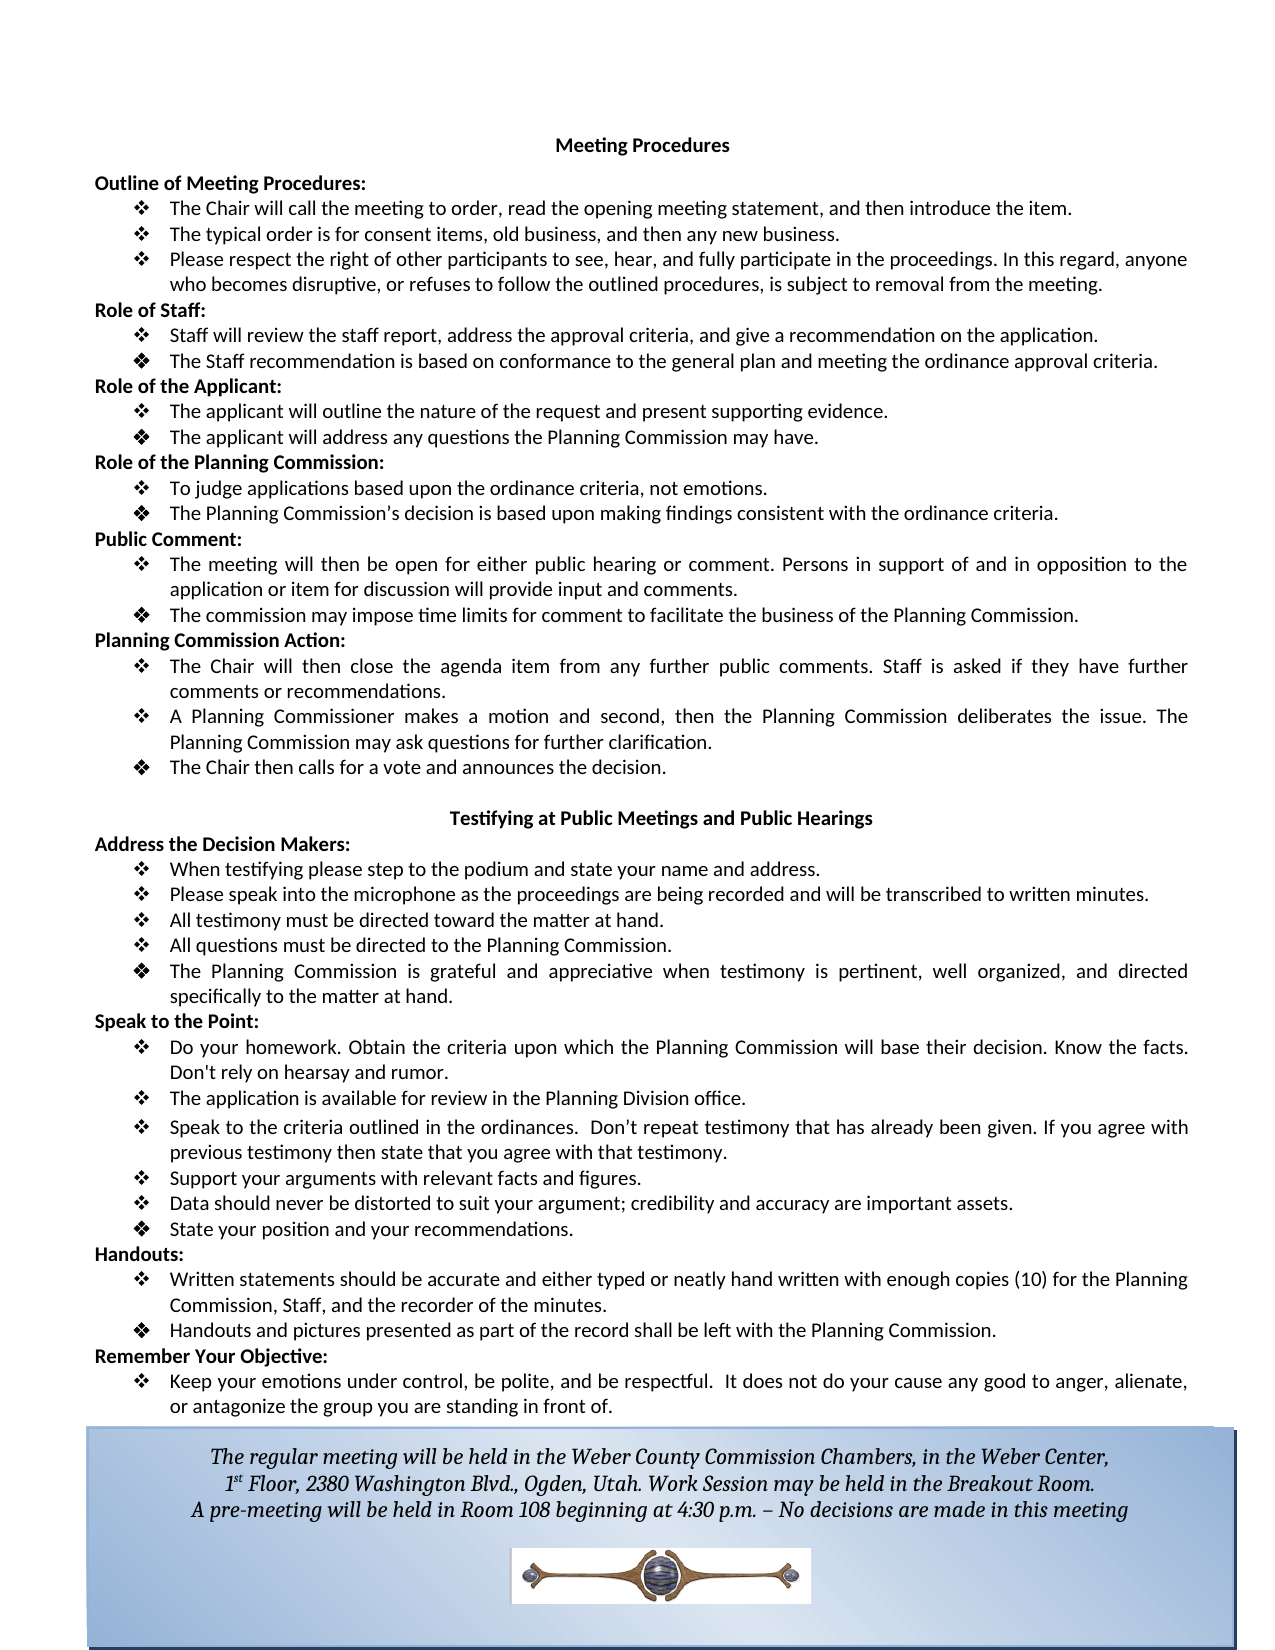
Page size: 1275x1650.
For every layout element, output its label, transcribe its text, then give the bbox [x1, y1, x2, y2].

list Written statements should be accurate and either typed or neatly hand written with enough copies (10) for the Planning Commission, Staff, and the recorder of the minutes. [132, 1267, 1191, 1317]
list The Chair then calls for a vote and announces the decision. [132, 754, 1191, 780]
list Keep your emotions under control, be polite, and be respectful. It does not do your cause any good to anger, alienate, or antagonize the group you are standing in front of. [132, 1368, 1191, 1419]
list State your position and your recommendations. [132, 1216, 1191, 1241]
text Address the Decision Makers: [94, 831, 1191, 856]
text Outline of Meeting Procedures: [94, 170, 1191, 195]
text Planning Commission Action: [94, 627, 1191, 653]
list All questions must be directed to the Planning Commission. [132, 932, 1191, 958]
text Role of the Planning Commission: [94, 449, 1191, 475]
list The Staff recommendation is based on conformance to the general plan and meeting the ordinance approval criteria. [132, 348, 1191, 373]
list A Planning Commissioner makes a motion and second, then the Planning Commission deliberates the issue. The Planning Commission may ask questions for further clarification. [132, 704, 1191, 754]
list The Planning Commission’s decision is based upon making findings consistent with the ordinance criteria. [132, 500, 1191, 526]
list Data should never be distorted to suit your argument; credibility and accuracy are important assets. [132, 1190, 1191, 1216]
list The Chair will then close the agenda item from any further public comments. Staff is asked if they have further comments or recommendations. [132, 653, 1191, 704]
list The applicant will outline the nature of the request and present supporting evidence. [132, 399, 1191, 424]
list Handouts and pictures presented as part of the record shall be left with the Planning Commission. [132, 1317, 1191, 1343]
list Do your homework. Obtain the criteria upon which the Planning Commission will base their decision. Know the facts. Don't rely on hearsay and rumor. [132, 1034, 1191, 1085]
list Staff will review the staff report, address the approval criteria, and give a recommendation on the application. [132, 322, 1191, 348]
list The application is available for review in the Planning Division office. [132, 1085, 1191, 1110]
text Speak to the Point: [94, 1009, 1191, 1034]
list The applicant will address any questions the Planning Commission may have. [132, 424, 1191, 449]
list The commission may impose time limits for comment to facilitate the business of the Planning Commission. [132, 602, 1191, 627]
list Please respect the right of other participants to see, hear, and fully participate in the proceedings. In this regard, anyone who becomes disruptive, or refuses to follow the outlined procedures, is subject to removal from the meeting. [132, 246, 1191, 297]
list The Chair will call the meeting to order, read the opening meeting statement, and then introduce the item. [132, 195, 1191, 221]
text Testifying at Public Meetings and Public Hearings [132, 805, 1191, 831]
list The Planning Commission is grateful and appreciative when testimony is pertinent, well organized, and directed specifically to the matter at hand. [132, 958, 1191, 1009]
text Remember Your Objective: [94, 1343, 1191, 1368]
text Role of the Applicant: [94, 373, 1191, 399]
text Handouts: [94, 1241, 1191, 1267]
text Public Comment: [94, 526, 1191, 551]
list The meeting will then be open for either public hearing or comment. Persons in support of and in opposition to the application or item for discussion will provide input and comments. [132, 551, 1191, 602]
list Please speak into the microphone as the proceedings are being recorded and will be transcribed to written minutes. [132, 882, 1191, 907]
picture [509, 1548, 812, 1604]
text Role of Staff: [94, 297, 1191, 322]
list Support your arguments with relevant facts and figures. [132, 1165, 1191, 1190]
list The typical order is for consent items, old business, and then any new business. [132, 221, 1191, 246]
list To judge applications based upon the ordinance criteria, not emotions. [132, 475, 1191, 500]
list All testimony must be directed toward the matter at hand. [132, 907, 1191, 932]
list Speak to the criteria outlined in the ordinances. Don’t repeat testimony that has already been given. If you agree with previous testimony then state that you agree with that testimony. [132, 1114, 1191, 1165]
list When testifying please step to the podium and state your name and address. [132, 856, 1191, 882]
text Meeting Procedures [94, 132, 1191, 157]
